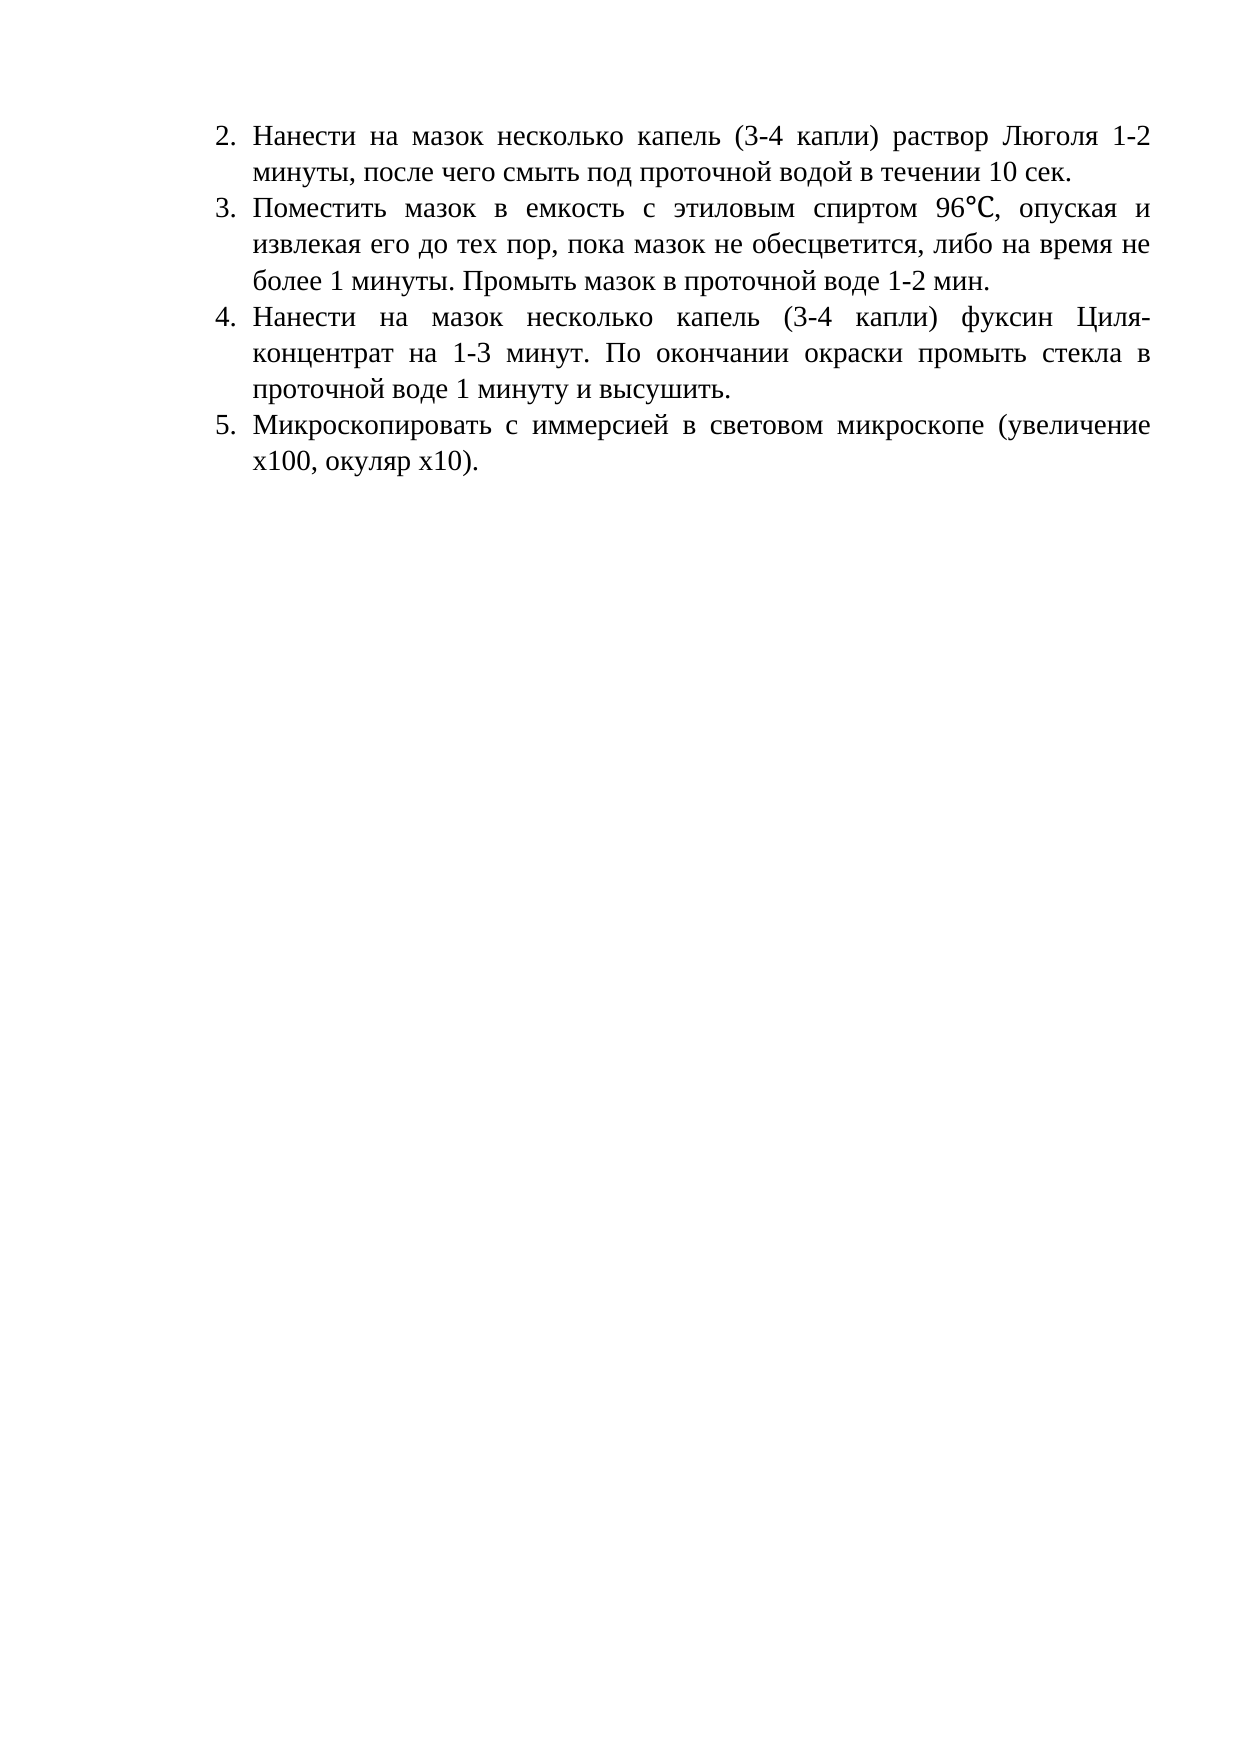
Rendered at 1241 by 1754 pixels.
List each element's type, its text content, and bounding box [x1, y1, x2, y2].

list Поместить мазок в емкость с этиловым спиртом 96℃, опуская и извлекая его до тех пор, пока мазок не обесцветится, либо на время не более 1 минуты. Промыть мазок в проточной воде 1-2 мин. [215, 190, 1152, 296]
list Микроскопировать с иммерсией в световом микроскопе (увеличение x100, окуляр x10). [215, 407, 1152, 477]
list Нанести на мазок несколько капель (3-4 капли) фуксин Циля-концентрат на 1-3 минут. По окончании окраски промыть стекла в проточной воде 1 минуту и высушить. [215, 299, 1152, 405]
list Нанести на мазок несколько капель (3-4 капли) раствор Люголя 1-2 минуты, после чего смыть под проточной водой в течении 10 сек. [215, 118, 1152, 188]
